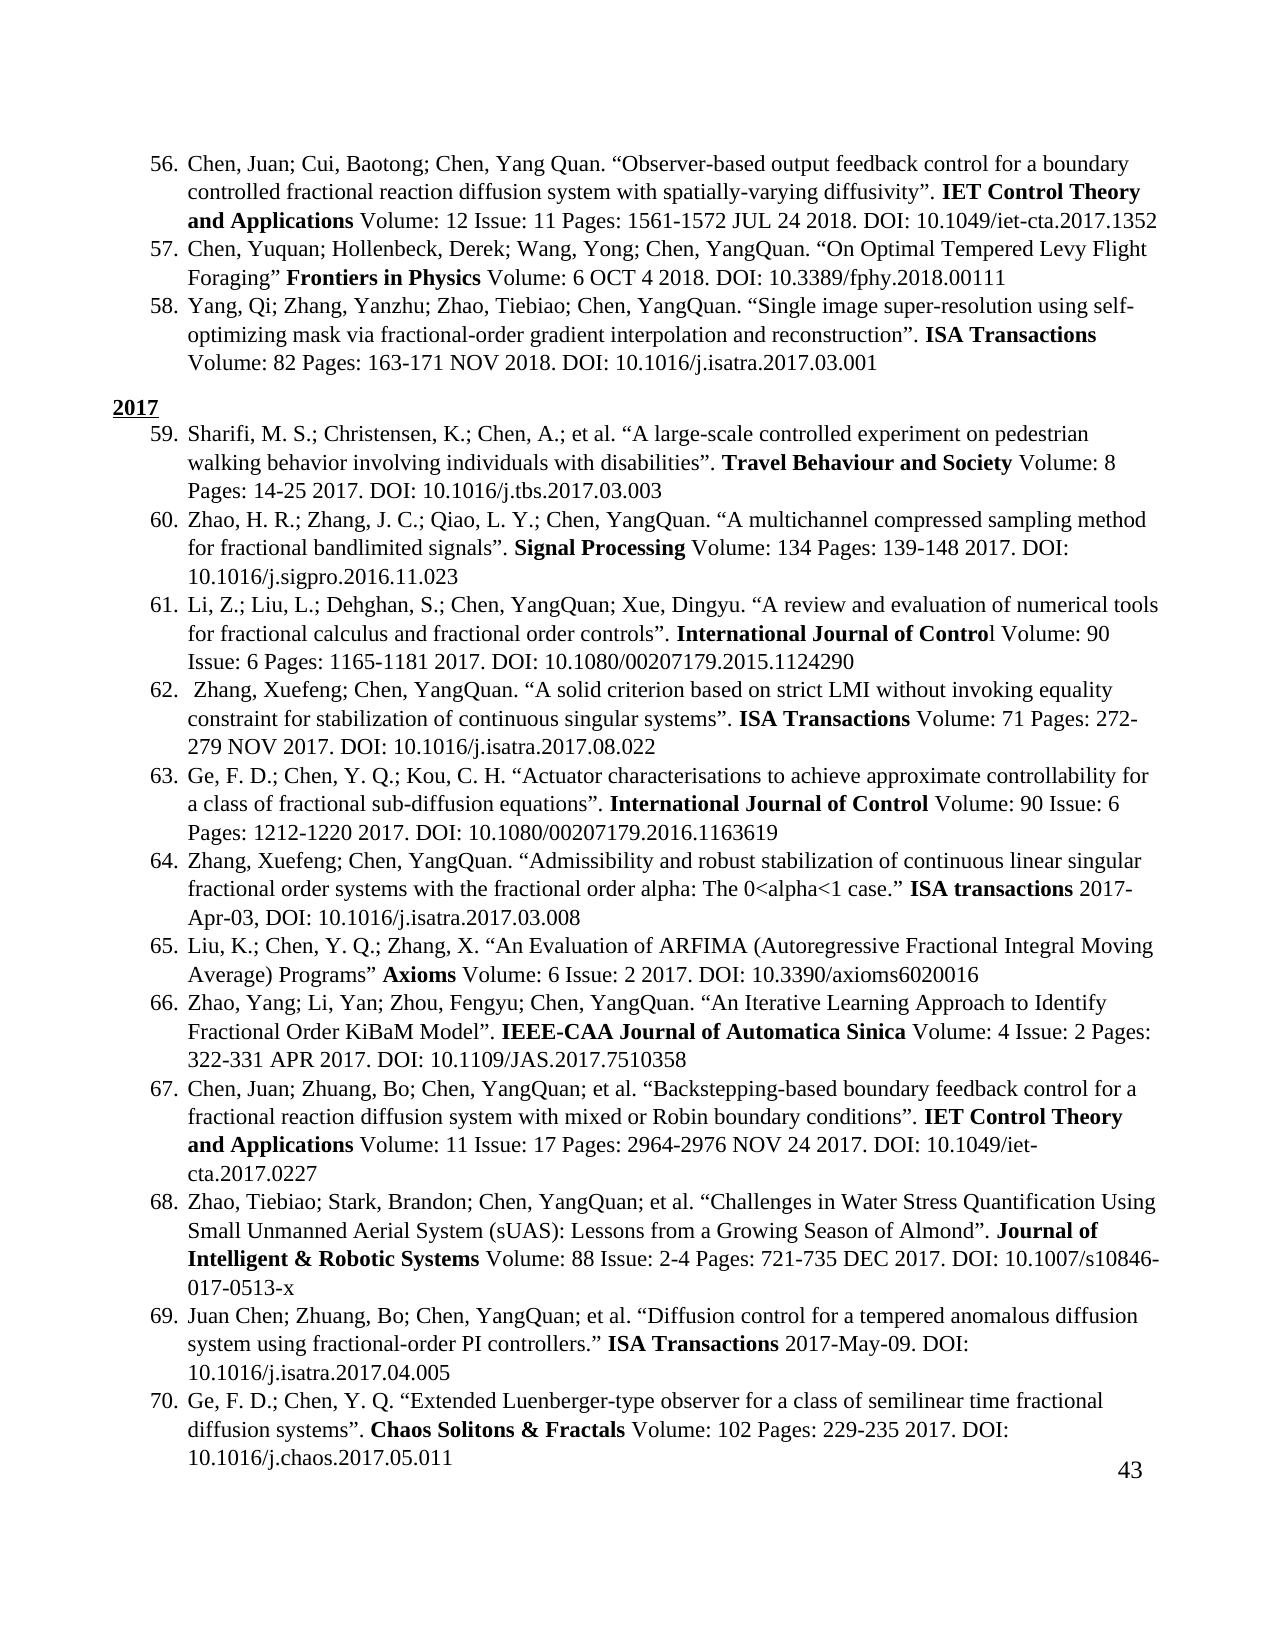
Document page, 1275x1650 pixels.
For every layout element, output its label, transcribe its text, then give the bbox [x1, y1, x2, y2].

list Chen, Juan; Zhuang, Bo; Chen, YangQuan; et al. “Backstepping-based boundary feedback control for a fractional reaction diffusion system with mixed or Robin boundary conditions”. IET Control Theory and Applications Volume: 11 Issue: 17 Pages: 2964-2976 NOV 24 2017. DOI: 10.1049/iet-cta.2017.0227 [150, 1074, 1162, 1186]
list Ge, F. D.; Chen, Y. Q.; Kou, C. H. “Actuator characterisations to achieve approximate controllability for a class of fractional sub-diffusion equations”. International Journal of Control Volume: 90 Issue: 6 Pages: 1212-1220 2017. DOI: 10.1080/00207179.2016.1163619 [150, 762, 1162, 845]
list Zhang, Xuefeng; Chen, YangQuan. “A solid criterion based on strict LMI without invoking equality constraint for stabilization of continuous singular systems”. ISA Transactions Volume: 71 Pages: 272-279 NOV 2017. DOI: 10.1016/j.isatra.2017.08.022 [150, 676, 1162, 760]
list Zhao, H. R.; Zhang, J. C.; Qiao, L. Y.; Chen, YangQuan. “A multichannel compressed sampling method for fractional bandlimited signals”. Signal Processing Volume: 134 Pages: 139-148 2017. DOI: 10.1016/j.sigpro.2016.11.023 [150, 506, 1162, 589]
list Li, Z.; Liu, L.; Dehghan, S.; Chen, YangQuan; Xue, Dingyu. “A review and evaluation of numerical tools for fractional calculus and fractional order controls”. International Journal of Control Volume: 90 Issue: 6 Pages: 1165-1181 2017. DOI: 10.1080/00207179.2015.1124290 [150, 591, 1162, 674]
list Sharifi, M. S.; Christensen, K.; Chen, A.; et al. “A large-scale controlled experiment on pedestrian walking behavior involving individuals with disabilities”. Travel Behaviour and Society Volume: 8 Pages: 14-25 2017. DOI: 10.1016/j.tbs.2017.03.003 [150, 421, 1162, 504]
list Chen, Juan; Cui, Baotong; Chen, Yang Quan. “Observer-based output feedback control for a boundary controlled fractional reaction diffusion system with spatially-varying diffusivity”. IET Control Theory and Applications Volume: 12 Issue: 11 Pages: 1561-1572 JUL 24 2018. DOI: 10.1049/iet-cta.2017.1352 [150, 150, 1162, 233]
list Ge, F. D.; Chen, Y. Q. “Extended Luenberger-type observer for a class of semilinear time fractional diffusion systems”. Chaos Solitons & Fractals Volume: 102 Pages: 229-235 2017. DOI: 10.1016/j.chaos.2017.05.011 [150, 1387, 1162, 1471]
list Liu, K.; Chen, Y. Q.; Zhang, X. “An Evaluation of ARFIMA (Autoregressive Fractional Integral Moving Average) Programs” Axioms Volume: 6 Issue: 2 2017. DOI: 10.3390/axioms6020016 [150, 932, 1162, 987]
list Juan Chen; Zhuang, Bo; Chen, YangQuan; et al. “Diffusion control for a tempered anomalous diffusion system using fractional-order PI controllers.” ISA Transactions 2017-May-09. DOI: 10.1016/j.isatra.2017.04.005 [150, 1302, 1162, 1385]
list Zhang, Xuefeng; Chen, YangQuan. “Admissibility and robust stabilization of continuous linear singular fractional order systems with the fractional order alpha: The 0<alpha<1 case.” ISA transactions 2017-Apr-03, DOI: 10.1016/j.isatra.2017.03.008 [150, 847, 1162, 930]
list Chen, Yuquan; Hollenbeck, Derek; Wang, Yong; Chen, YangQuan. “On Optimal Tempered Levy Flight Foraging” Frontiers in Physics Volume: 6 OCT 4 2018. DOI: 10.3389/fphy.2018.00111 [150, 235, 1162, 290]
list Zhao, Tiebiao; Stark, Brandon; Chen, YangQuan; et al. “Challenges in Water Stress Quantification Using Small Unmanned Aerial System (sUAS): Lessons from a Growing Season of Almond”. Journal of Intelligent & Robotic Systems Volume: 88 Issue: 2-4 Pages: 721-735 DEC 2017. DOI: 10.1007/s10846-017-0513-x [150, 1188, 1162, 1300]
list Zhao, Yang; Li, Yan; Zhou, Fengyu; Chen, YangQuan. “An Iterative Learning Approach to Identify Fractional Order KiBaM Model”. IEEE-CAA Journal of Automatica Sinica Volume: 4 Issue: 2 Pages: 322-331 APR 2017. DOI: 10.1109/JAS.2017.7510358 [150, 989, 1162, 1072]
list Yang, Qi; Zhang, Yanzhu; Zhao, Tiebiao; Chen, YangQuan. “Single image super-resolution using self-optimizing mask via fractional-order gradient interpolation and reconstruction”. ISA Transactions Volume: 82 Pages: 163-171 NOV 2018. DOI: 10.1016/j.isatra.2017.03.001 [150, 292, 1162, 375]
text 2017 [112, 394, 1162, 421]
